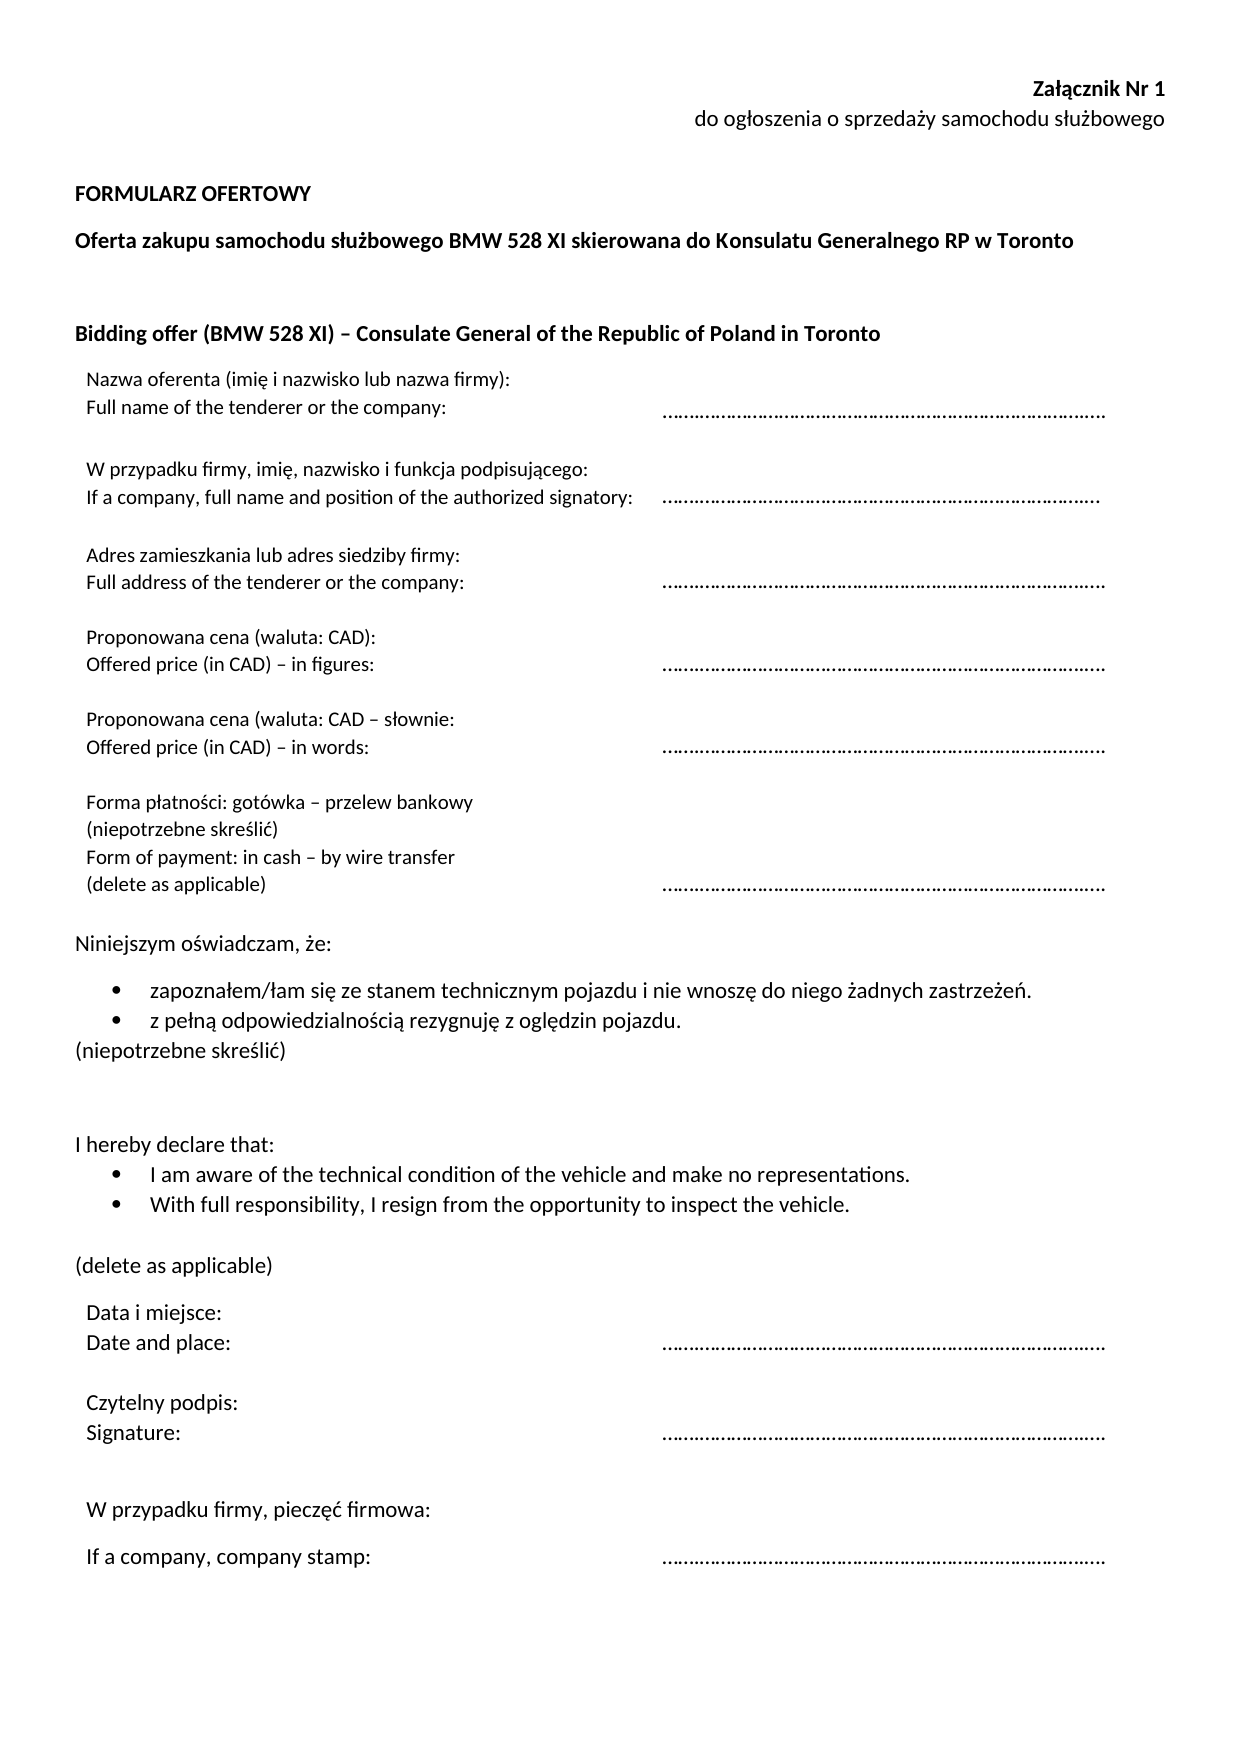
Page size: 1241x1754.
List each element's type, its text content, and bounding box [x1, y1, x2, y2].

text (delete as applicable) [75, 1221, 1165, 1279]
table_header Proponowana cena (waluta: CAD): [75, 624, 651, 652]
table_header …….……………………………………………………………….…. [651, 707, 1123, 762]
text I hereby declare that: [75, 1130, 1165, 1158]
table_cell If a company, full name and position of the authorized signatory: [75, 484, 651, 512]
table_cell Full name of the tenderer or the company: [75, 394, 651, 426]
table_header W przypadku firmy, imię, nazwisko i funkcja podpisującego: [75, 457, 651, 484]
text (niepotrzebne skreślić) [75, 1036, 1165, 1064]
table_cell Date and place: [75, 1328, 651, 1358]
table_header Nazwa oferenta (imię i nazwisko lub nazwa firmy): [75, 366, 651, 394]
table_header Forma płatności: gotówka – przelew bankowy (niepotrzebne skreślić) [75, 789, 651, 844]
table_header Adres zamieszkania lub adres siedziby firmy: [75, 542, 651, 569]
table_header …….……………………………………………………………….… [651, 457, 1123, 512]
table_cell If a company, company stamp: [75, 1542, 651, 1589]
table_header …….……………………………………………………………….…. [651, 1388, 1123, 1448]
table_cell Full address of the tenderer or the company: [75, 569, 651, 597]
list I am aware of the technical condition of the vehicle and make no representations. [112, 1160, 1165, 1188]
table_header …….……………………………………………………………….…. [651, 366, 1118, 426]
list z pełną odpowiedzialnością rezygnuję z oględzin pojazdu. [112, 1006, 1165, 1034]
list zapoznałem/łam się ze stanem technicznym pojazdu i nie wnoszę do niego żadnych zastrzeżeń. [112, 976, 1165, 1004]
text Niniejszym oświadczam, że: [75, 929, 1165, 957]
table_header Czytelny podpis: [75, 1388, 651, 1418]
list With full responsibility, I resign from the opportunity to inspect the vehicle. [112, 1190, 1165, 1218]
table_header …….……………………………………………………………….…. [651, 789, 1123, 899]
table_header W przypadku firmy, pieczęć firmowa: [75, 1495, 651, 1542]
table_cell Signature: [75, 1418, 651, 1448]
text FORMULARZ OFERTOWY [75, 179, 1165, 207]
text Oferta zakupu samochodu służbowego BMW 528 XI skierowana do Konsulatu Generalnego RP w Toronto [75, 226, 1165, 254]
table_cell Offered price (in CAD) – in words: [75, 734, 651, 762]
table_header Data i miejsce: [75, 1298, 651, 1328]
table_header …….……………………………………………………………….…. [651, 624, 1123, 679]
table_header …….……………………………………………………………….…. [651, 542, 1123, 597]
table_cell Offered price (in CAD) – in figures: [75, 652, 651, 679]
table_header …….……………………………………………………………….…. [651, 1495, 1123, 1589]
table_header …….……………………………………………………………….…. [651, 1298, 1123, 1358]
table_header Proponowana cena (waluta: CAD – słownie: [75, 707, 651, 734]
table_cell Form of payment: in cash – by wire transfer (delete as applicable) [75, 844, 651, 899]
text Bidding offer (BMW 528 XI) – Consulate General of the Republic of Poland in Toronto [75, 319, 1165, 347]
